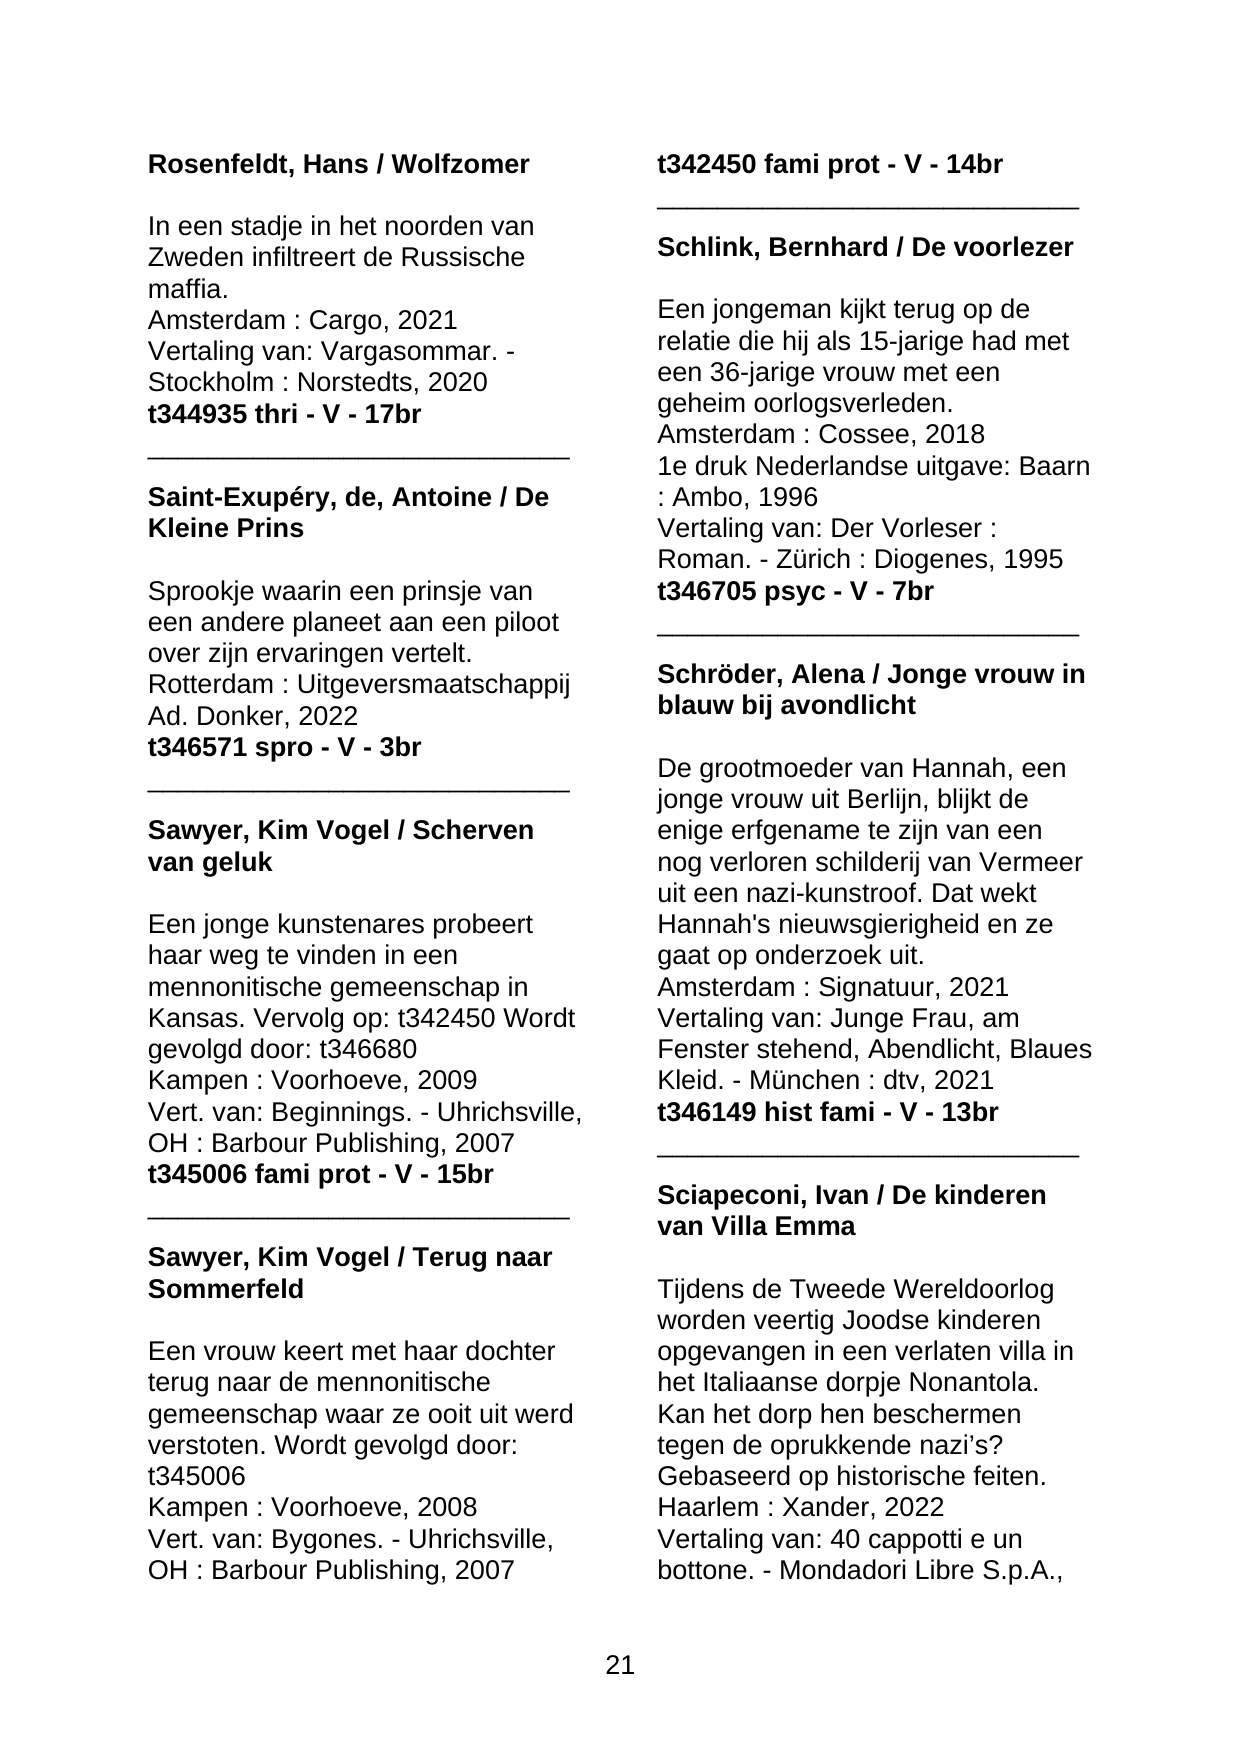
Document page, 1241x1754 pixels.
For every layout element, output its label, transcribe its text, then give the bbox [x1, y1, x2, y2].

text In een stadje in het noorden van Zweden infiltreert de Russische maffia. Amsterdam : Cargo, 2021 Vertaling van: Vargasommar. - Stockholm : Norstedts, 2020 t344935 thri - V - 17br ____________________________ [148, 179, 583, 460]
subtitle Sawyer, Kim Vogel / Terug naar Sommerfeld [148, 1241, 583, 1304]
text Een vrouw keert met haar dochter terug naar de mennonitische gemeenschap waar ze ooit uit werd verstoten. Wordt gevolgd door: t345006 Kampen : Voorhoeve, 2008 Vert. van: Bygones. - Uhrichsville, OH : Barbour Publishing, 2007 t342450 fami prot - V - 14br ____________________________ [657, 148, 1093, 210]
subtitle Sawyer, Kim Vogel / Scherven van geluk [148, 814, 583, 877]
subtitle Schlink, Bernhard / De voorlezer [657, 231, 1093, 262]
text De grootmoeder van Hannah, een jonge vrouw uit Berlijn, blijkt de enige erfgename te zijn van een nog verloren schilderij van Vermeer uit een nazi-kunstroof. Dat wekt Hannah's nieuwsgierigheid en ze gaat op onderzoek uit. Amsterdam : Signatuur, 2021 Vertaling van: Junge Frau, am Fenster stehend, Abendlicht, Blaues Kleid. - München : dtv, 2021 t346149 hist fami - V - 13br ____________________________ [657, 721, 1093, 1158]
text Sprookje waarin een prinsje van een andere planeet aan een piloot over zijn ervaringen vertelt. Rotterdam : Uitgeversmaatschappij Ad. Donker, 2022 t346571 spro - V - 3br ____________________________ [148, 543, 583, 793]
text Een jonge kunstenares probeert haar weg te vinden in een mennonitische gemeenschap in Kansas. Vervolg op: t342450 Wordt gevolgd door: t346680 Kampen : Voorhoeve, 2009 Vert. van: Beginnings. - Uhrichsville, OH : Barbour Publishing, 2007 t345006 fami prot - V - 15br ____________________________ [148, 877, 583, 1221]
text Een vrouw keert met haar dochter terug naar de mennonitische gemeenschap waar ze ooit uit werd verstoten. Wordt gevolgd door: t345006 Kampen : Voorhoeve, 2008 Vert. van: Bygones. - Uhrichsville, OH : Barbour Publishing, 2007 t342450 fami prot - V - 14br ____________________________ [148, 1304, 583, 1585]
text Een jongeman kijkt terug op de relatie die hij als 15-jarige had met een 36-jarige vrouw met een geheim oorlogsverleden. Amsterdam : Cossee, 2018 1e druk Nederlandse uitgave: Baarn : Ambo, 1996 Vertaling van: Der Vorleser : Roman. - Zürich : Diogenes, 1995 t346705 psyc - V - 7br ____________________________ [657, 262, 1093, 637]
subtitle Schröder, Alena / Jonge vrouw in blauw bij avondlicht [657, 658, 1093, 721]
subtitle Rosenfeldt, Hans / Wolfzomer [148, 148, 583, 179]
subtitle Saint-Exupéry, de, Antoine / De Kleine Prins [148, 481, 583, 543]
subtitle Sciapeconi, Ivan / De kinderen van Villa Emma [657, 1179, 1093, 1241]
